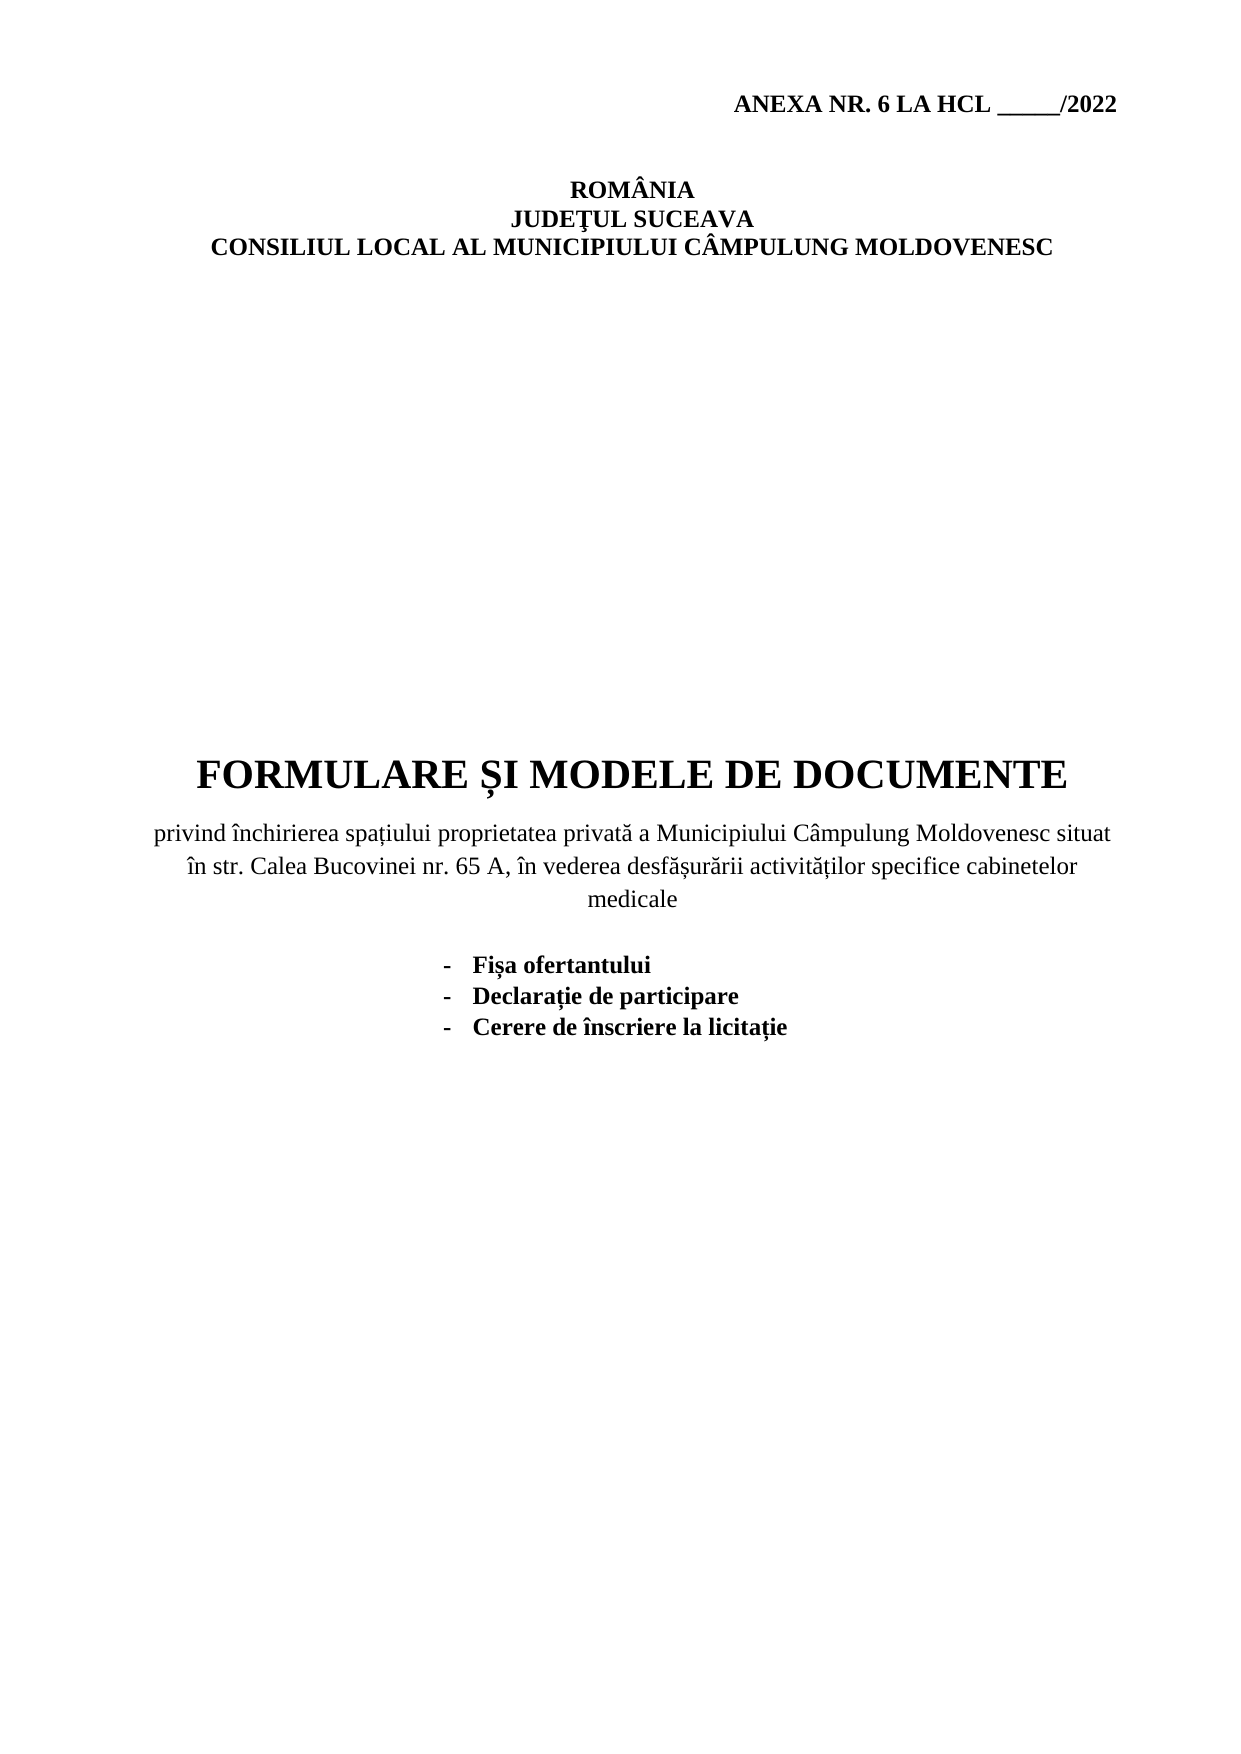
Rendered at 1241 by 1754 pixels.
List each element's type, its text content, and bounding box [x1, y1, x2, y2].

list Cerere de înscriere la licitație [384, 1012, 1117, 1041]
text privind închirierea spațiului proprietatea privată a Municipiului Câmpulung Moldovenesc situat în str. Calea Bucovinei nr. 65 A, în vederea desfășurării activităților specifice cabinetelor medicale [148, 818, 1117, 913]
text ROMÂNIA [148, 175, 1117, 204]
list Declarație de participare [384, 981, 1117, 1010]
text FORMULARE ȘI MODELE DE DOCUMENTE [148, 750, 1117, 798]
text JUDEŢUL SUCEAVA [148, 204, 1117, 232]
text ANEXA NR. 6 LA HCL _____/2022 [148, 89, 1117, 117]
list Fișa ofertantului [384, 950, 1117, 979]
text CONSILIUL LOCAL AL MUNICIPIULUI CÂMPULUNG MOLDOVENESC [148, 232, 1117, 261]
